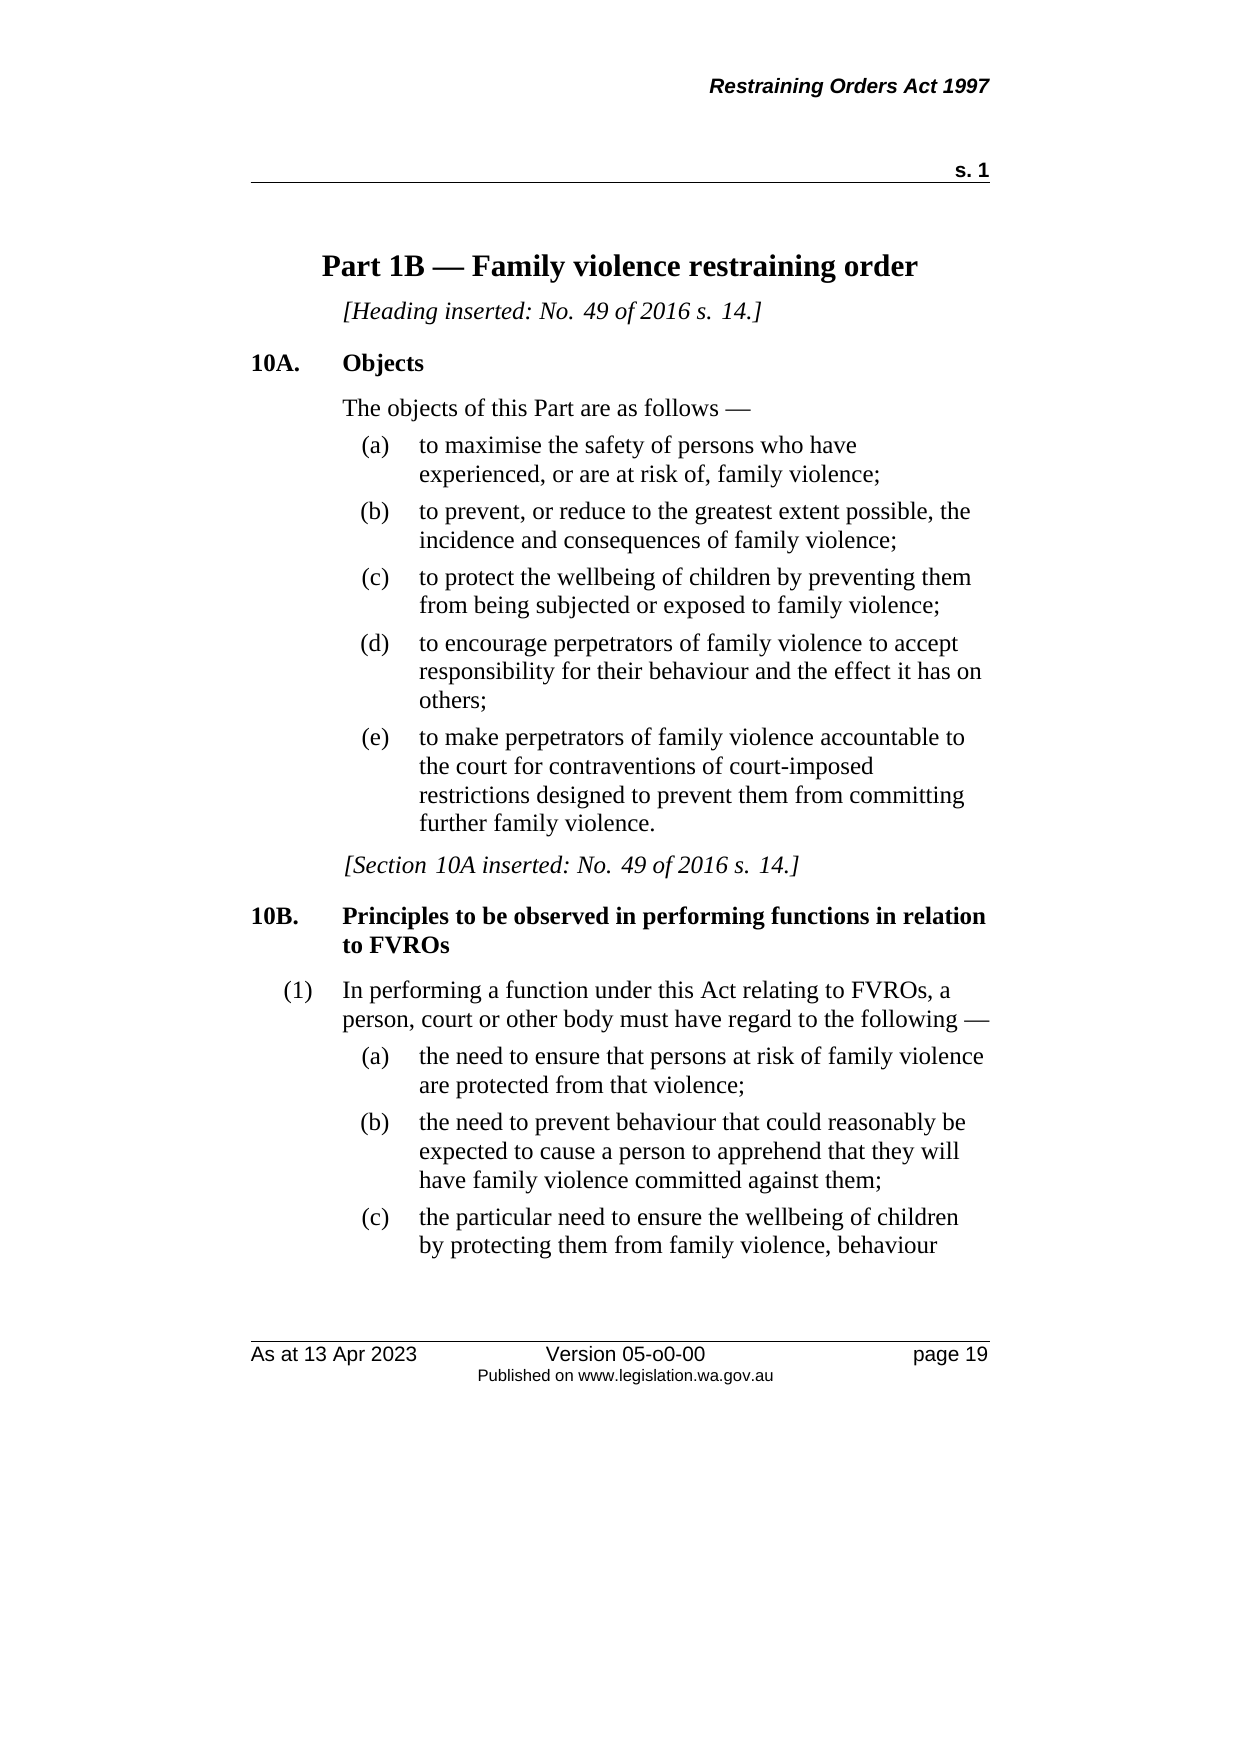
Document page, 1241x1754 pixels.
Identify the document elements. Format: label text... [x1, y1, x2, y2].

text (c) to protect the wellbeing of children by preventing them from being subjected or exposed to family violence; [251, 562, 990, 619]
text [Section 10A inserted: No. 49 of 2016 s. 14.] [251, 850, 990, 878]
text (1) In performing a function under this Act relating to FVROs, a person, court or other body must have regard to the following — [251, 976, 990, 1033]
subtitle Part 1B — Family violence restraining order [251, 247, 990, 283]
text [251, 1202, 990, 1259]
subtitle 10A. Objects [251, 348, 990, 376]
text (b) to prevent, or reduce to the greatest extent possible, the incidence and consequences of family violence; [251, 496, 990, 553]
text (e) to make perpetrators of family violence accountable to the court for contraventions of court-imposed restrictions designed to prevent them from committing further family violence. [251, 722, 990, 837]
subtitle 10B. Principles to be observed in performing functions in relation to FVROs [251, 901, 990, 959]
text (d) to encourage perpetrators of family violence to accept responsibility for their behaviour and the effect it has on others; [251, 628, 990, 714]
text (b) the need to prevent behaviour that could reasonably be expected to cause a person to apprehend that they will have family violence committed against them; [251, 1107, 990, 1193]
subtitle [Heading inserted: No. 49 of 2016 s. 14.] [251, 296, 990, 325]
text The objects of this Part are as follows — [251, 393, 990, 422]
text (a) to maximise the safety of persons who have experienced, or are at risk of, family violence; [251, 430, 990, 488]
text (a) the need to ensure that persons at risk of family violence are protected from that violence; [251, 1041, 990, 1099]
